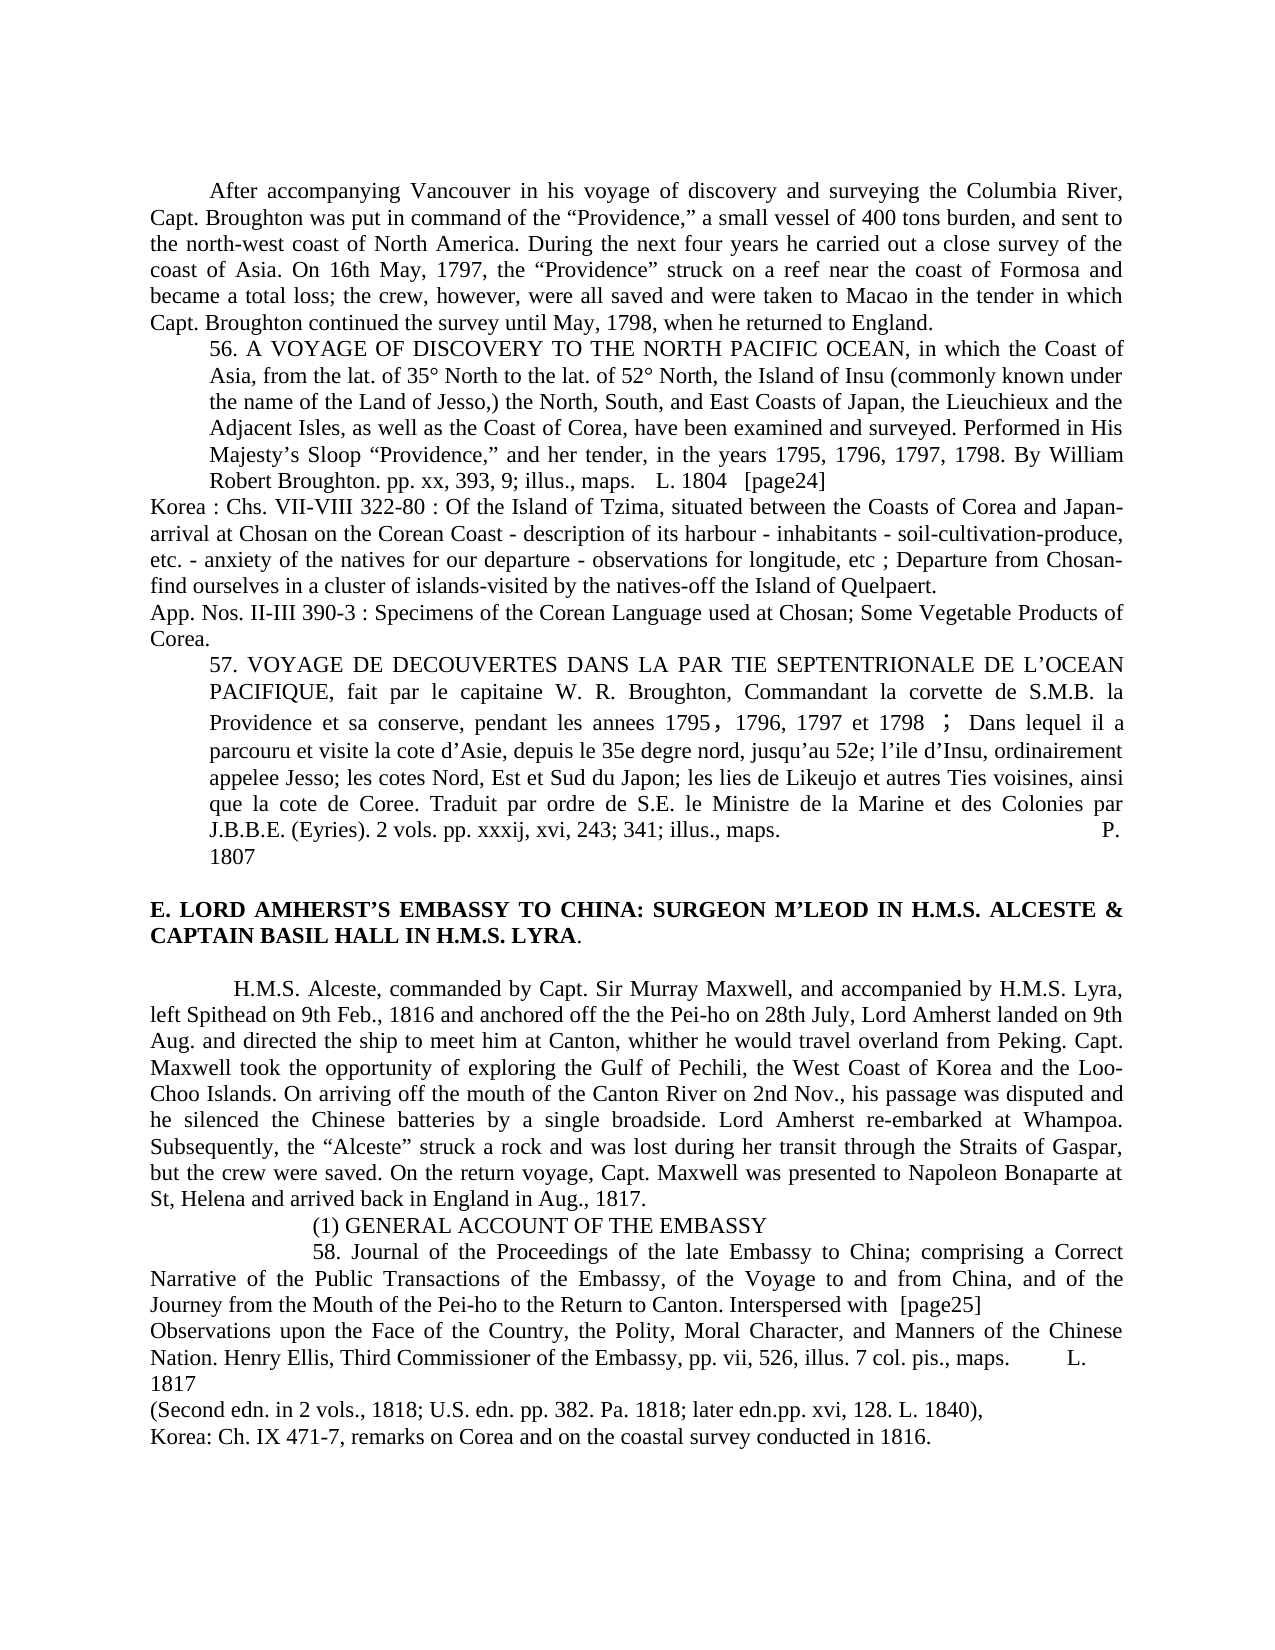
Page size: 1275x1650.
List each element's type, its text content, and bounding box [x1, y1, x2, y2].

text E. LORD AMHERST’S EMBASSY TO CHINA: SURGEON M’LEOD IN H.M.S. ALCESTE & CAPTAIN BASIL HALL IN H.M.S. LYRA. [150, 896, 1125, 948]
text Observations upon the Face of the Country, the Polity, Moral Character, and Manners of the Chinese Nation. Henry Ellis, Third Commissioner of the Embassy, pp. vii, 526, illus. 7 col. pis., maps. L. 1817 [150, 1317, 1125, 1396]
text 57. VOYAGE DE DECOUVERTES DANS LA PAR TIE SEPTENTRIONALE DE L’OCEAN PACIFIQUE, fait par le capitaine W. R. Broughton, Commandant la corvette de S.M.B. la Providence et sa conserve, pendant les annees 1795，1796, 1797 et 1798 ； Dans lequel il a parcouru et visite la cote d’Asie, depuis le 35e degre nord, jusqu’au 52e; l’ile d’Insu, ordinairement appelee Jesso; les cotes Nord, Est et Sud du Japon; les lies de Likeujo et autres Ties voisines, ainsi que la cote de Coree. Traduit par ordre de S.E. le Ministre de la Marine et des Colonies par J.B.B.E. (Eyries). 2 vols. pp. xxxij, xvi, 243; 341; illus., maps. P. 1807 [209, 652, 1125, 869]
text 58. Journal of the Proceedings of the late Embassy to China; comprising a Correct Narrative of the Public Transactions of the Embassy, of the Voyage to and from China, and of the Journey from the Mouth of the Pei-ho to the Return to Canton. Interspersed with [page25] [150, 1238, 1125, 1317]
text App. Nos. II-III 390-3 : Specimens of the Corean Language used at Chosan; Some Vegetable Products of Corea. [150, 599, 1125, 652]
text H.M.S. Alceste, commanded by Capt. Sir Murray Maxwell, and accompanied by H.M.S. Lyra, left Spithead on 9th Feb., 1816 and anchored off the the Pei-ho on 28th July, Lord Amherst landed on 9th Aug. and directed the ship to meet him at Canton, whither he would travel overland from Peking. Capt. Maxwell took the opportunity of exploring the Gulf of Pechili, the West Coast of Korea and the Loo-Choo Islands. On arriving off the mouth of the Canton River on 2nd Nov., his passage was disputed and he silenced the Chinese batteries by a single broadside. Lord Amherst re-embarked at Whampoa. Subsequently, the “Alceste” struck a rock and was lost during her transit through the Straits of Gaspar, but the crew were saved. On the return voyage, Capt. Maxwell was presented to Napoleon Bonaparte at St, Helena and arrived back in England in Aug., 1817. [150, 975, 1125, 1212]
text Korea: Ch. IX 471-7, remarks on Corea and on the coastal survey conducted in 1816. [150, 1423, 1125, 1449]
text (1) GENERAL ACCOUNT OF THE EMBASSY [150, 1212, 1125, 1238]
text Korea : Chs. VII-VIII 322-80 : Of the Island of Tzima, situated between the Coasts of Corea and Japan-arrival at Chosan on the Corean Coast - description of its harbour - inhabitants - soil-cultivation-produce, etc. - anxiety of the natives for our departure - observations for longitude, etc ; Departure from Chosan-find ourselves in a cluster of islands-visited by the natives-off the Island of Quelpaert. [150, 493, 1125, 599]
text (Second edn. in 2 vols., 1818; U.S. edn. pp. 382. Pa. 1818; later edn.pp. xvi, 128. L. 1840), [150, 1396, 1125, 1423]
text After accompanying Vancouver in his voyage of discovery and surveying the Columbia River, Capt. Broughton was put in command of the “Providence,” a small vessel of 400 tons burden, and sent to the north-west coast of North America. During the next four years he carried out a close survey of the coast of Asia. On 16th May, 1797, the “Providence” struck on a reef near the coast of Formosa and became a total loss; the crew, however, were all saved and were taken to Macao in the tender in which Capt. Broughton continued the survey until May, 1798, when he returned to England. [150, 177, 1125, 335]
text 56. A VOYAGE OF DISCOVERY TO THE NORTH PACIFIC OCEAN, in which the Coast of Asia, from the lat. of 35° North to the lat. of 52° North, the Island of Insu (commonly known under the name of the Land of Jesso,) the North, South, and East Coasts of Japan, the Lieuchieux and the Adjacent Isles, as well as the Coast of Corea, have been examined and surveyed. Performed in His Majesty’s Sloop “Providence,” and her tender, in the years 1795, 1796, 1797, 1798. By William Robert Broughton. pp. xx, 393, 9; illus., maps. L. 1804 [page24] [209, 335, 1125, 493]
